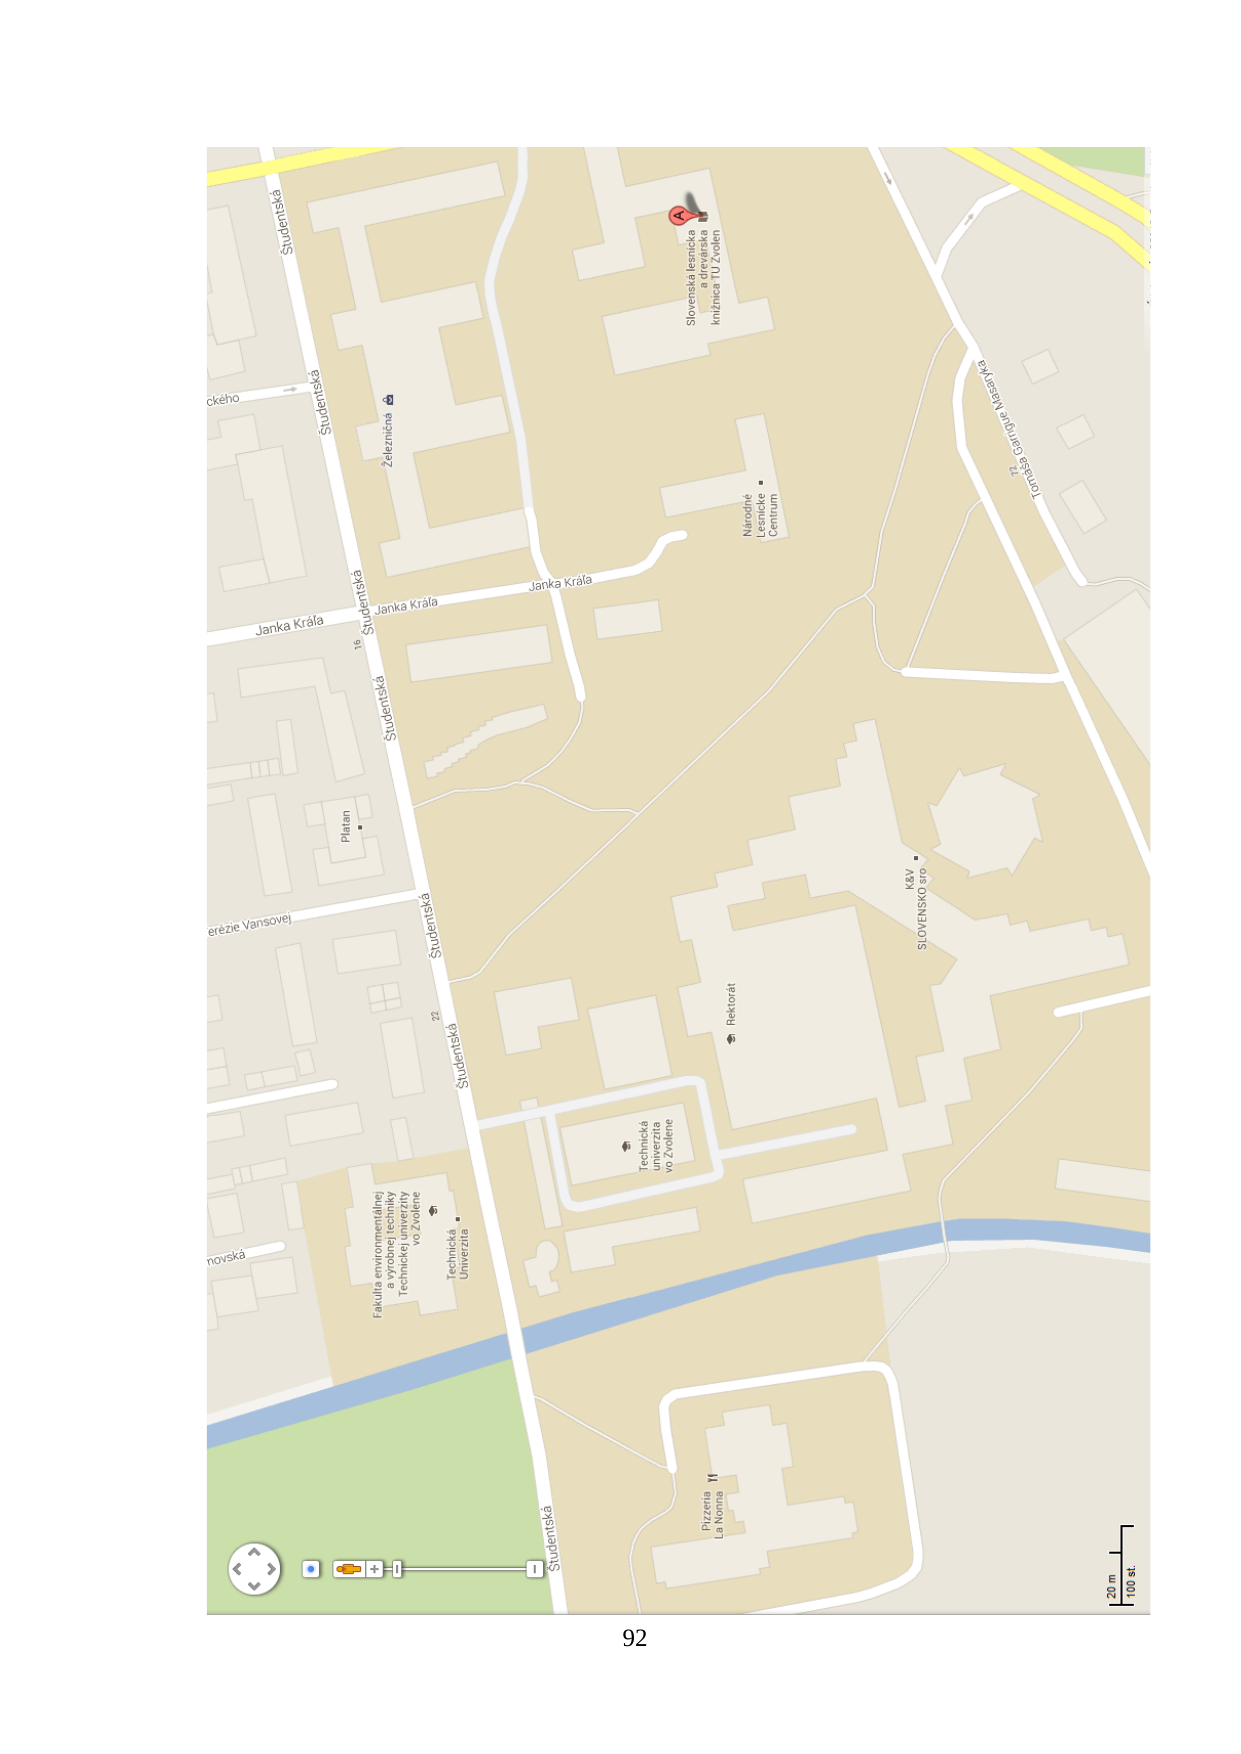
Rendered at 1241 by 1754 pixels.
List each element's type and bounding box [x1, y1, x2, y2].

picture [206, 147, 1151, 1615]
